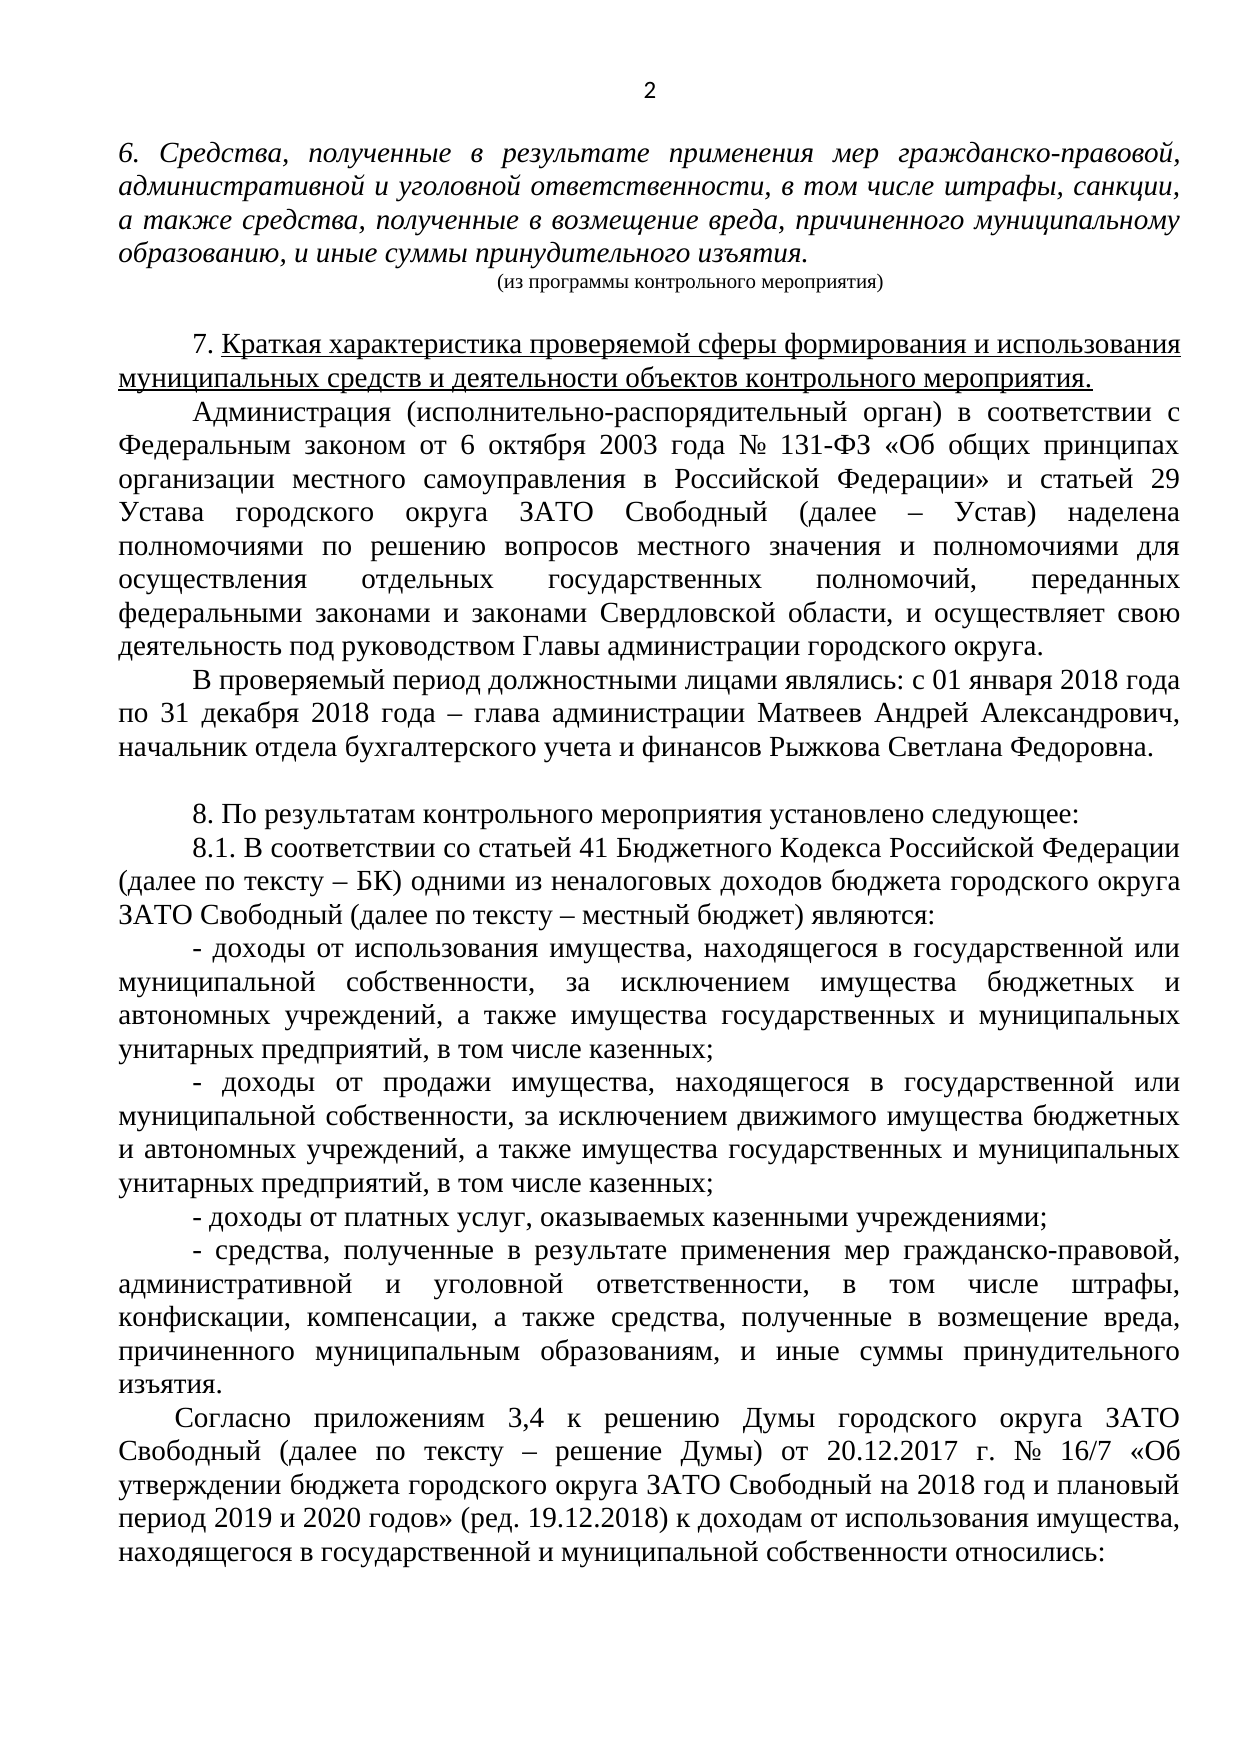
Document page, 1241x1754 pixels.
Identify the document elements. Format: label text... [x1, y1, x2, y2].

text В проверяемый период должностными лицами являлись: с 01 января 2018 года по 31 декабря 2018 года – глава администрации Матвеев Андрей Александрович, начальник отдела бухгалтерского учета и финансов Рыжкова Светлана Федоровна. [118, 662, 1181, 763]
text - средства, полученные в результате применения мер гражданско-правовой, административной и уголовной ответственности, в том числе штрафы, конфискации, компенсации, а также средства, полученные в возмещение вреда, причиненного муниципальным образованиям, и иные суммы принудительного изъятия. [118, 1232, 1181, 1400]
text 8. По результатам контрольного мероприятия установлено следующее: [118, 796, 1181, 830]
text (из программы контрольного мероприятия) [118, 269, 1181, 293]
text - доходы от использования имущества, находящегося в государственной или муниципальной собственности, за исключением имущества бюджетных и автономных учреждений, а также имущества государственных и муниципальных унитарных предприятий, в том числе казенных; [118, 930, 1181, 1064]
text - доходы от платных услуг, оказываемых казенными учреждениями; [118, 1199, 1181, 1232]
text 8.1. В соответствии со статьей 41 Бюджетного Кодекса Российской Федерации (далее по тексту – БК) одними из неналоговых доходов бюджета городского округа ЗАТО Свободный (далее по тексту – местный бюджет) являются: [118, 830, 1181, 930]
text - доходы от продажи имущества, находящегося в государственной или муниципальной собственности, за исключением движимого имущества бюджетных и автономных учреждений, а также имущества государственных и муниципальных унитарных предприятий, в том числе казенных; [118, 1064, 1181, 1199]
text 7. Краткая характеристика проверяемой сферы формирования и использования муниципальных средств и деятельности объектов контрольного мероприятия. [118, 327, 1181, 394]
text Администрация (исполнительно-распорядительный орган) в соответствии с Федеральным законом от 6 октября 2003 года № 131-ФЗ «Об общих принципах организации местного самоуправления в Российской Федерации» и статьей 29 Устава городского округа ЗАТО Свободный (далее – Устав) наделена полномочиями по решению вопросов местного значения и полномочиями для осуществления отдельных государственных полномочий, переданных федеральными законами и законами Свердловской области, и осуществляет свою деятельность под руководством Главы администрации городского округа. [118, 394, 1181, 662]
text 6. Средства, полученные в результате применения мер гражданско-правовой, административной и уголовной ответственности, в том числе штрафы, санкции, а также средства, полученные в возмещение вреда, причиненного муниципальному образованию, и иные суммы принудительного изъятия. [118, 135, 1181, 269]
text Согласно приложениям 3,4 к решению Думы городского округа ЗАТО Свободный (далее по тексту – решение Думы) от 20.12.2017 г. № 16/7 «Об утверждении бюджета городского округа ЗАТО Свободный на 2018 год и плановый период 2019 и 2020 годов» (ред. 19.12.2018) к доходам от использования имущества, находящегося в государственной и муниципальной собственности относились: [118, 1400, 1181, 1568]
